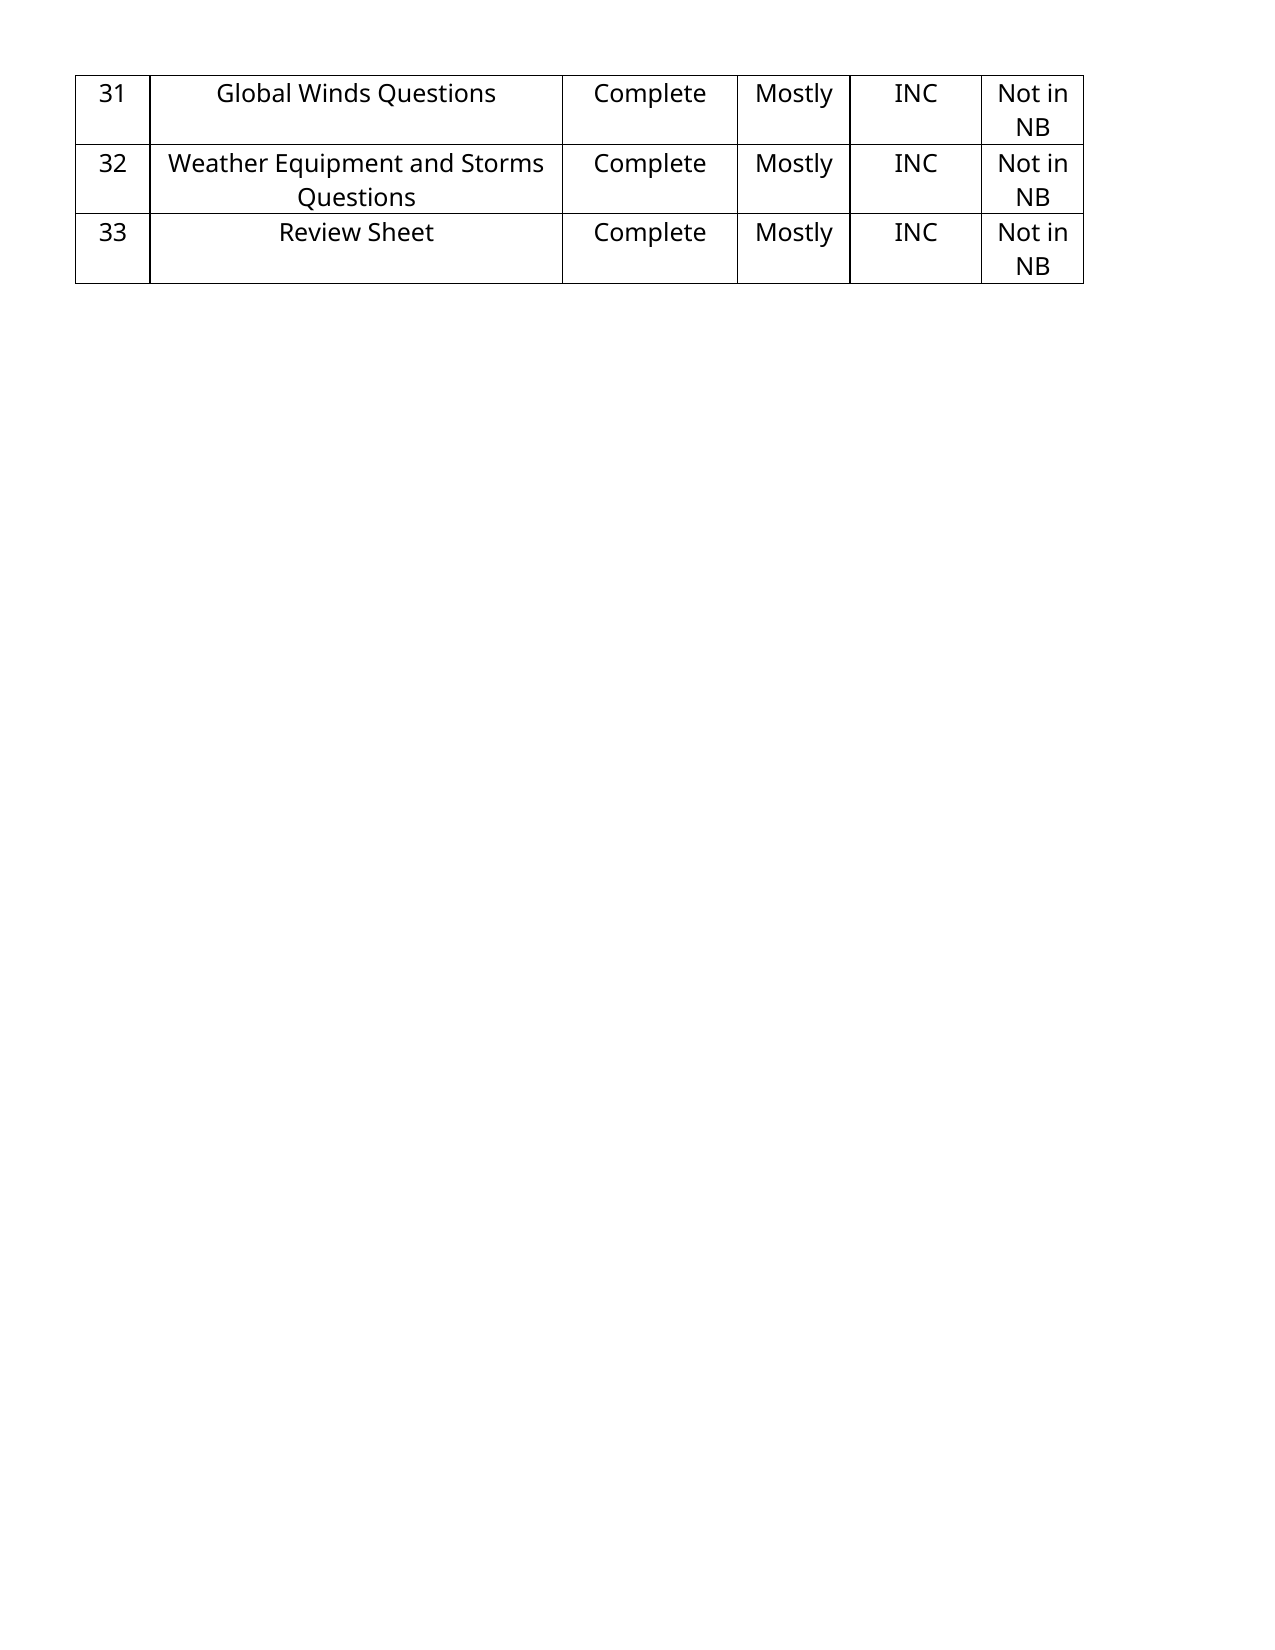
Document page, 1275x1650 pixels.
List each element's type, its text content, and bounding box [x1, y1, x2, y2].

table_cell Mostly [738, 145, 849, 213]
table_cell 32 [76, 145, 149, 213]
table_cell Not in NB [982, 76, 1083, 144]
table_cell Weather Equipment and Storms Questions [151, 145, 562, 213]
table_cell INC [851, 76, 981, 144]
table_cell INC [851, 145, 981, 213]
table_cell INC [851, 214, 981, 282]
table_cell Complete [563, 214, 737, 282]
table_cell Global Winds Questions [151, 76, 562, 144]
table_cell Complete [563, 76, 737, 144]
table_cell Mostly [738, 214, 849, 282]
table_cell Review Sheet [151, 214, 562, 282]
table_cell Mostly [738, 76, 849, 144]
table_cell Not in NB [982, 145, 1083, 213]
table_cell 31 [76, 76, 149, 144]
table_cell 33 [76, 214, 149, 282]
table_cell Not in NB [982, 214, 1083, 282]
table_cell Complete [563, 145, 737, 213]
